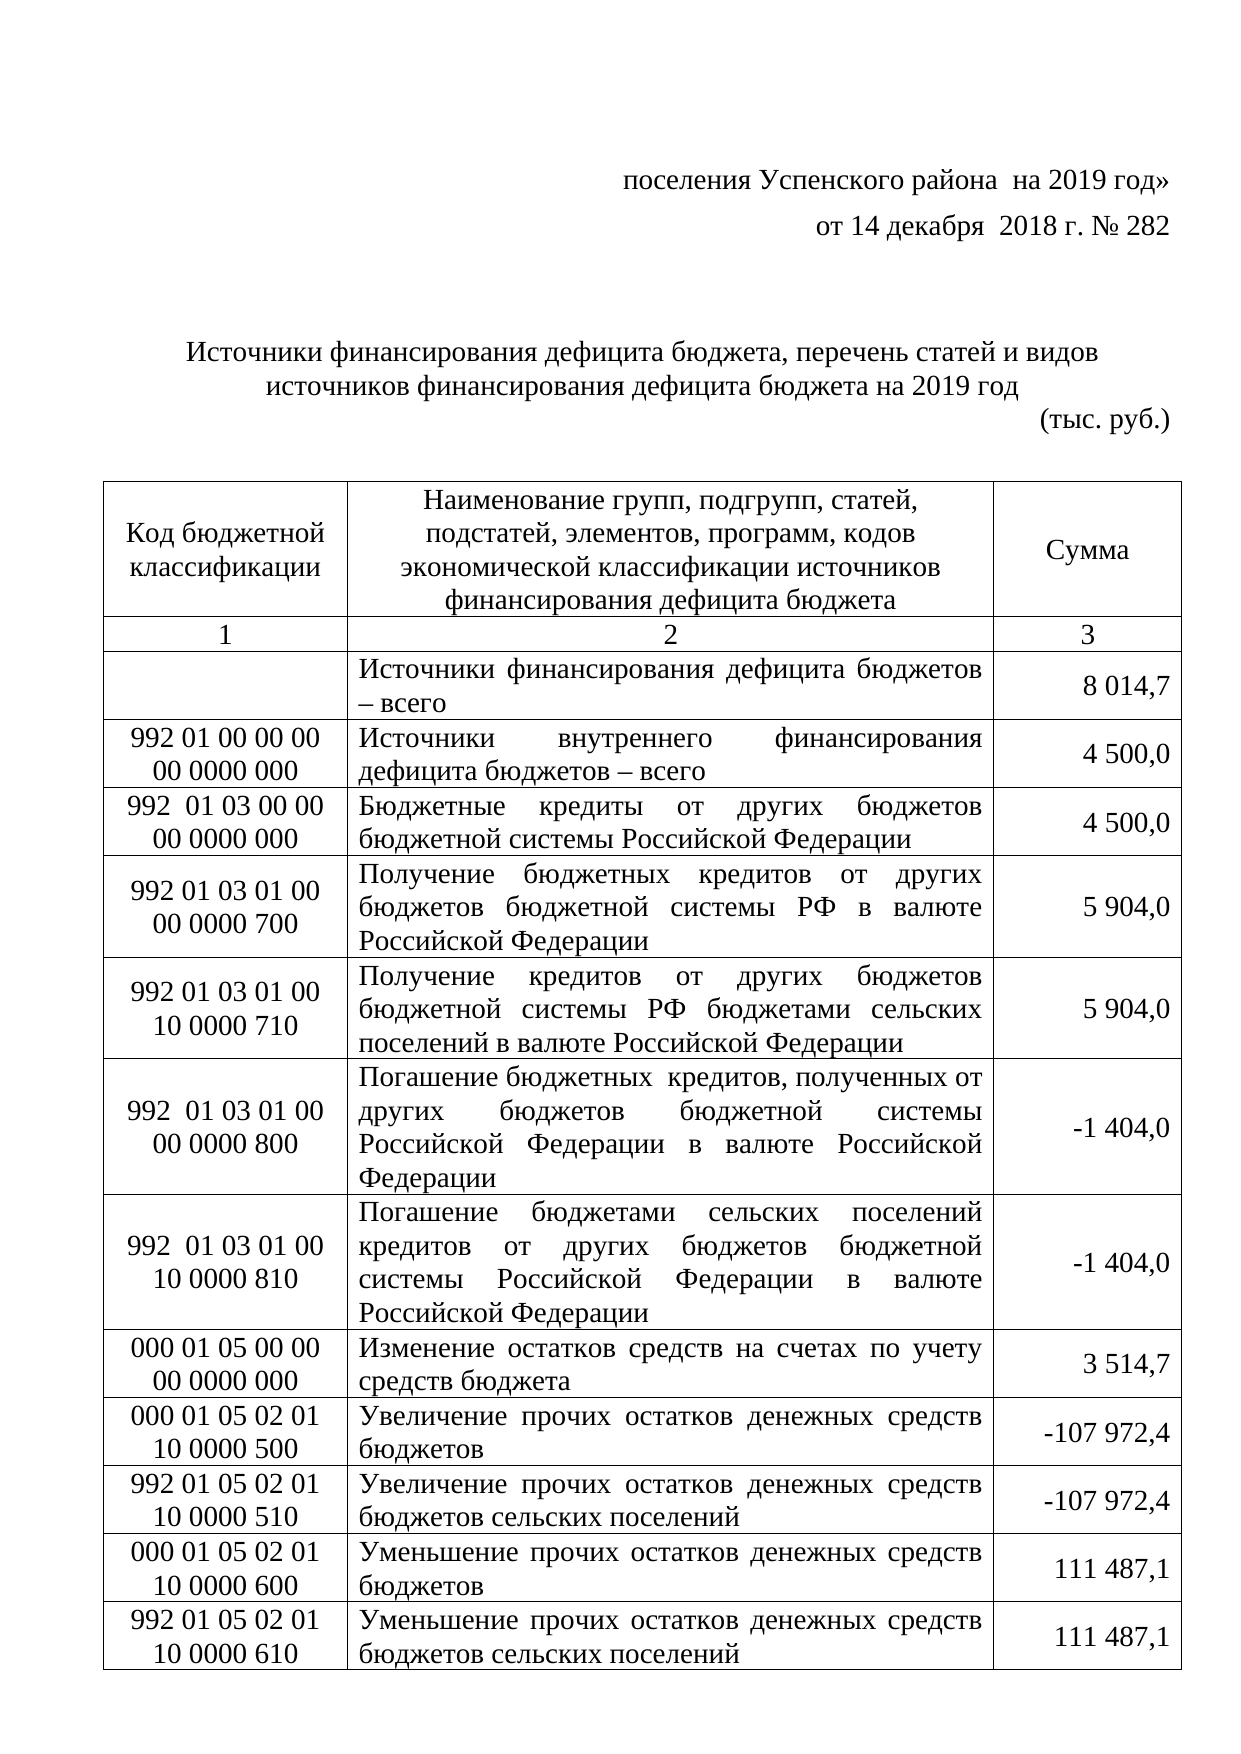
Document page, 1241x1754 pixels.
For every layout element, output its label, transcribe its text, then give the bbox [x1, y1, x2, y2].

table_cell 2 [348, 617, 993, 651]
table_cell Погашение бюджетами сельских поселений кредитов от других бюджетов бюджетной системы Российской Федерации в валюте Российской Федерации [348, 1195, 993, 1329]
table_cell 1 [104, 617, 347, 651]
table_cell 111 487,1 [994, 1602, 1181, 1669]
table_cell 5 904,0 [994, 958, 1181, 1058]
table_cell 4 500,0 [994, 788, 1181, 855]
table_cell Сумма [994, 482, 1181, 616]
table_cell 000 01 05 00 00 00 0000 000 [104, 1330, 347, 1397]
table_cell Код бюджетной классификации [104, 482, 347, 616]
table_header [103, 163, 1181, 481]
table_cell 111 487,1 [994, 1534, 1181, 1601]
table_cell Увеличение прочих остатков денежных средств бюджетов сельских поселений [348, 1466, 993, 1533]
table_cell 3 [994, 617, 1181, 651]
table_cell Уменьшение прочих остатков денежных средств бюджетов [348, 1534, 993, 1601]
table_cell Погашение бюджетных кредитов, полученных от других бюджетов бюджетной системы Российской Федерации в валюте Российской Федерации [348, 1059, 993, 1193]
table_cell Увеличение прочих остатков денежных средств бюджетов [348, 1398, 993, 1465]
table_cell 992 01 03 01 00 10 0000 810 [104, 1195, 347, 1329]
table_cell Источники финансирования дефицита бюджетов – всего [348, 652, 993, 719]
table_cell 000 01 05 02 01 10 0000 500 [104, 1398, 347, 1465]
table_cell [104, 652, 347, 719]
table_cell 5 904,0 [994, 856, 1181, 957]
table_cell 992 01 03 01 00 10 0000 710 [104, 958, 347, 1058]
table_cell Бюджетные кредиты от других бюджетов бюджетной системы Российской Федерации [348, 788, 993, 855]
table_cell Получение кредитов от других бюджетов бюджетной системы РФ бюджетами сельских поселений в валюте Российской Федерации [348, 958, 993, 1058]
table_cell -107 972,4 [994, 1398, 1181, 1465]
table_cell 8 014,7 [994, 652, 1181, 719]
table_cell 4 500,0 [994, 720, 1181, 787]
table_cell -1 404,0 [994, 1059, 1181, 1193]
table_cell 992 01 03 00 00 00 0000 000 [104, 788, 347, 855]
table_cell 992 01 03 01 00 00 0000 800 [104, 1059, 347, 1193]
table_cell Наименование групп, подгрупп, статей, подстатей, элементов, программ, кодов экономической классификации источников финансирования дефицита бюджета [348, 482, 993, 616]
table_cell 992 01 05 02 01 10 0000 610 [104, 1602, 347, 1669]
table_cell Изменение остатков средств на счетах по учету средств бюджета [348, 1330, 993, 1397]
table_cell 992 01 05 02 01 10 0000 510 [104, 1466, 347, 1533]
table_cell Получение бюджетных кредитов от других бюджетов бюджетной системы РФ в валюте Российской Федерации [348, 856, 993, 957]
table_cell 000 01 05 02 01 10 0000 600 [104, 1534, 347, 1601]
table_cell -107 972,4 [994, 1466, 1181, 1533]
table_cell Уменьшение прочих остатков денежных средств бюджетов сельских поселений [348, 1602, 993, 1669]
table_cell Источники внутреннего финансирования дефицита бюджетов – всего [348, 720, 993, 787]
table_cell 3 514,7 [994, 1330, 1181, 1397]
table_cell 992 01 03 01 00 00 0000 700 [104, 856, 347, 957]
table_cell -1 404,0 [994, 1195, 1181, 1329]
table_cell 992 01 00 00 00 00 0000 000 [104, 720, 347, 787]
